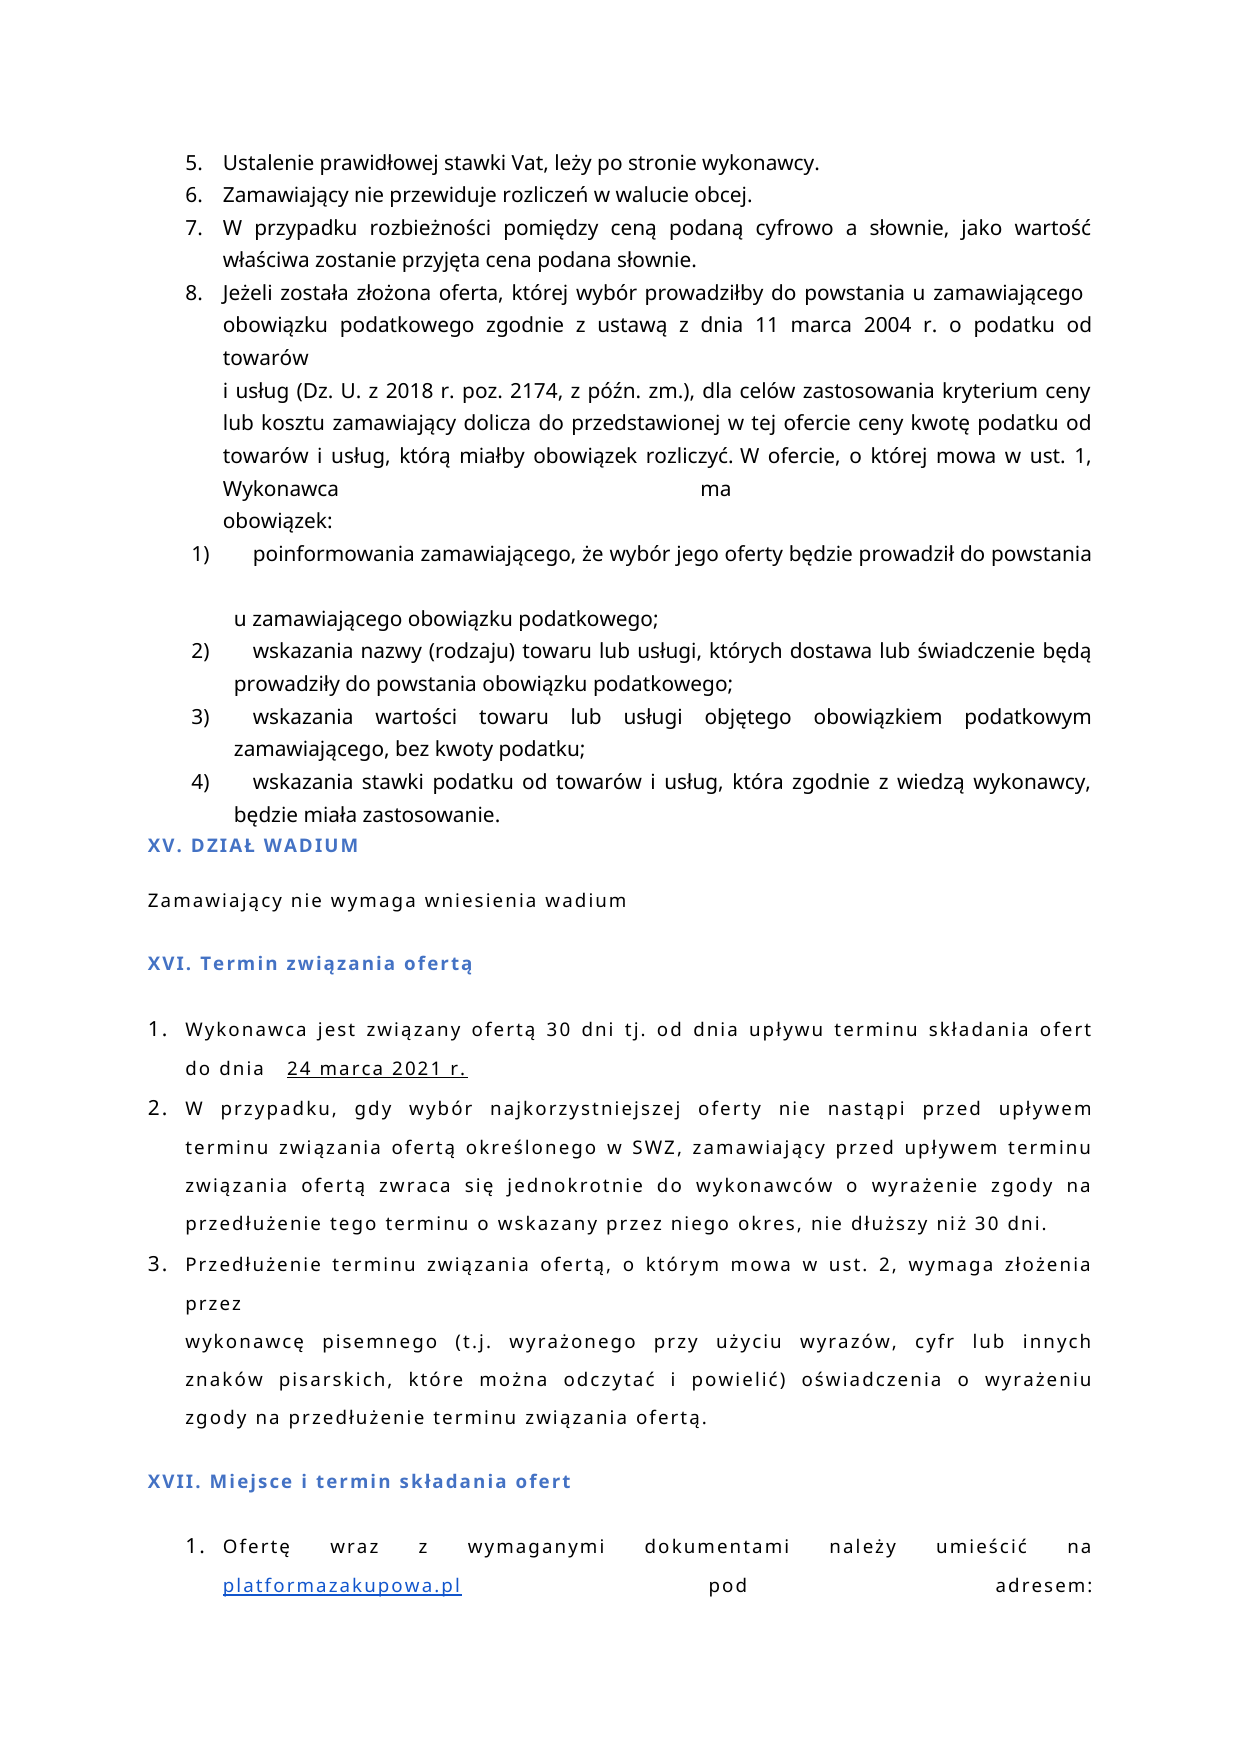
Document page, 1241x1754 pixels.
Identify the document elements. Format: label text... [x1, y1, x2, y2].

text 1) poinformowania zamawiającego, że wybór jego oferty będzie prowadził do powstania u zamawiającego obowiązku podatkowego; [191, 539, 1093, 632]
text XV. DZIAŁ WADIUM [148, 832, 1093, 858]
text XVI. Termin związania ofertą [148, 950, 1093, 976]
text 2) wskazania nazwy (rodzaju) towaru lub usługi, których dostawa lub świadczenie będą prowadziły do powstania obowiązku podatkowego; [191, 637, 1093, 698]
text 4) wskazania stawki podatku od towarów i usług, która zgodnie z wiedzą wykonawcy, będzie miała zastosowanie. [191, 767, 1093, 828]
list Wykonawca jest związany ofertą 30 dni tj. od dnia upływu terminu składania ofert do dnia 24 marca 2021 r. [148, 1014, 1093, 1080]
list Ustalenie prawidłowej stawki Vat, leży po stronie wykonawcy. [185, 148, 1093, 176]
list W przypadku rozbieżności pomiędzy ceną podaną cyfrowo a słownie, jako wartość właściwa zostanie przyjęta cena podana słownie. [185, 213, 1093, 274]
list Jeżeli została złożona oferta, której wybór prowadziłby do powstania u zamawiającego obowiązku podatkowego zgodnie z ustawą z dnia 11 marca 2004 r. o podatku od towarów i usług (Dz. U. z 2018 r. poz. 2174, z późn. zm.), dla celów zastosowania kryterium ceny lub kosztu zamawiający dolicza do przedstawionej w tej ofercie ceny kwotę podatku od towarów i usług, którą miałby obowiązek rozliczyć. W ofercie, o której mowa w ust. 1, Wykonawca ma obowiązek: [185, 278, 1093, 535]
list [185, 1531, 1093, 1598]
list Przedłużenie terminu związania ofertą, o którym mowa w ust. 2, wymaga złożenia przez wykonawcę pisemnego (t.j. wyrażonego przy użyciu wyrazów, cyfr lub innych znaków pisarskich, które można odczytać i powielić) oświadczenia o wyrażeniu zgody na przedłużenie terminu związania ofertą. [148, 1249, 1093, 1430]
text 3) wskazania wartości towaru lub usługi objętego obowiązkiem podatkowym zamawiającego, bez kwoty podatku; [191, 702, 1093, 763]
list Zamawiający nie przewiduje rozliczeń w walucie obcej. [185, 180, 1093, 209]
text XVII. Miejsce i termin składania ofert [148, 1468, 1093, 1493]
list W przypadku, gdy wybór najkorzystniejszej oferty nie nastąpi przed upływem terminu związania ofertą określonego w SWZ, zamawiający przed upływem terminu związania ofertą zwraca się jednokrotnie do wykonawców o wyrażenie zgody na przedłużenie tego terminu o wskazany przez niego okres, nie dłuższy niż 30 dni. [148, 1093, 1093, 1236]
text Zamawiający nie wymaga wniesienia wadium [148, 887, 1093, 913]
